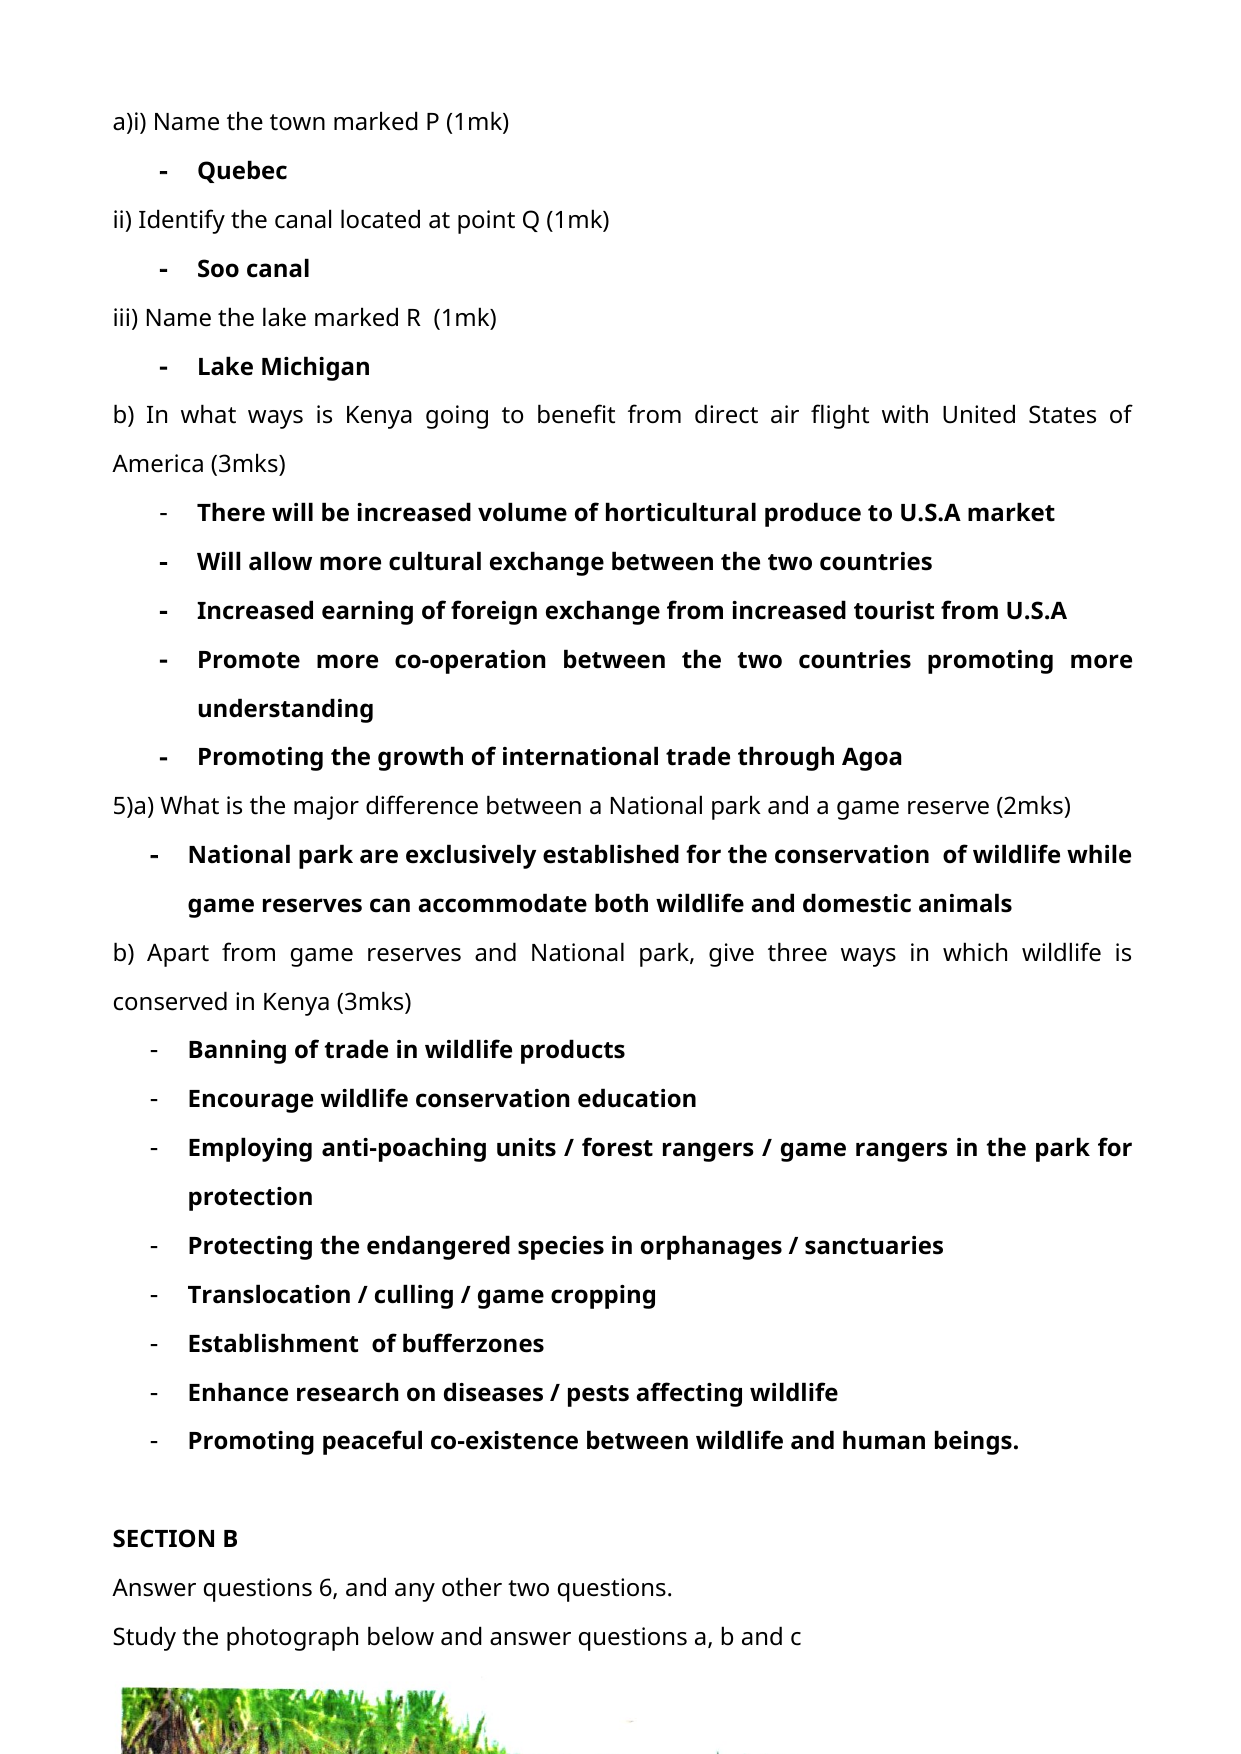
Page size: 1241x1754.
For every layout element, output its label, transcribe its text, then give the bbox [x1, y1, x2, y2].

list There will be increased volume of horticultural produce to U.S.A market [159, 496, 1134, 528]
text SECTION B [112, 1522, 1134, 1554]
text Answer questions 6, and any other two questions. [112, 1571, 1134, 1603]
text b) Apart from game reserves and National park, give three ways in which wildlife is conserved in Kenya (3mks) [112, 936, 1134, 1017]
text iii) Name the lake marked R (1mk) [112, 301, 1134, 333]
list Lake Michigan [159, 349, 1134, 382]
text Study the photograph below and answer questions a, b and c [112, 1619, 1134, 1652]
text a)i) Name the town marked P (1mk) [112, 105, 1134, 138]
list Protecting the endangered species in orphanages / sanctuaries [150, 1229, 1134, 1261]
text b) In what ways is Kenya going to benefit from direct air flight with United States of America (3mks) [112, 398, 1134, 480]
list Soo canal [159, 252, 1134, 284]
list Enhance research on diseases / pests affecting wildlife [150, 1375, 1134, 1408]
list Translocation / culling / game cropping [150, 1278, 1134, 1310]
list Quebec [159, 154, 1134, 187]
picture [114, 1669, 1002, 1754]
list Promoting the growth of international trade through Agoa [159, 740, 1134, 773]
text 5)a) What is the major difference between a National park and a game reserve (2mks) [112, 789, 1134, 822]
text ii) Identify the canal located at point Q (1mk) [112, 203, 1134, 235]
list Establishment of bufferzones [150, 1326, 1134, 1359]
list Encourage wildlife conservation education [150, 1082, 1134, 1115]
list Increased earning of foreign exchange from increased tourist from U.S.A [159, 594, 1134, 626]
list Banning of trade in wildlife products [150, 1033, 1134, 1066]
list Employing anti-poaching units / forest rangers / game rangers in the park for protection [150, 1131, 1134, 1212]
list Promoting peaceful co-existence between wildlife and human beings. [150, 1424, 1134, 1457]
list National park are exclusively established for the conservation of wildlife while game reserves can accommodate both wildlife and domestic animals [150, 838, 1134, 919]
list Promote more co-operation between the two countries promoting more understanding [159, 642, 1134, 724]
list Will allow more cultural exchange between the two countries [159, 545, 1134, 577]
